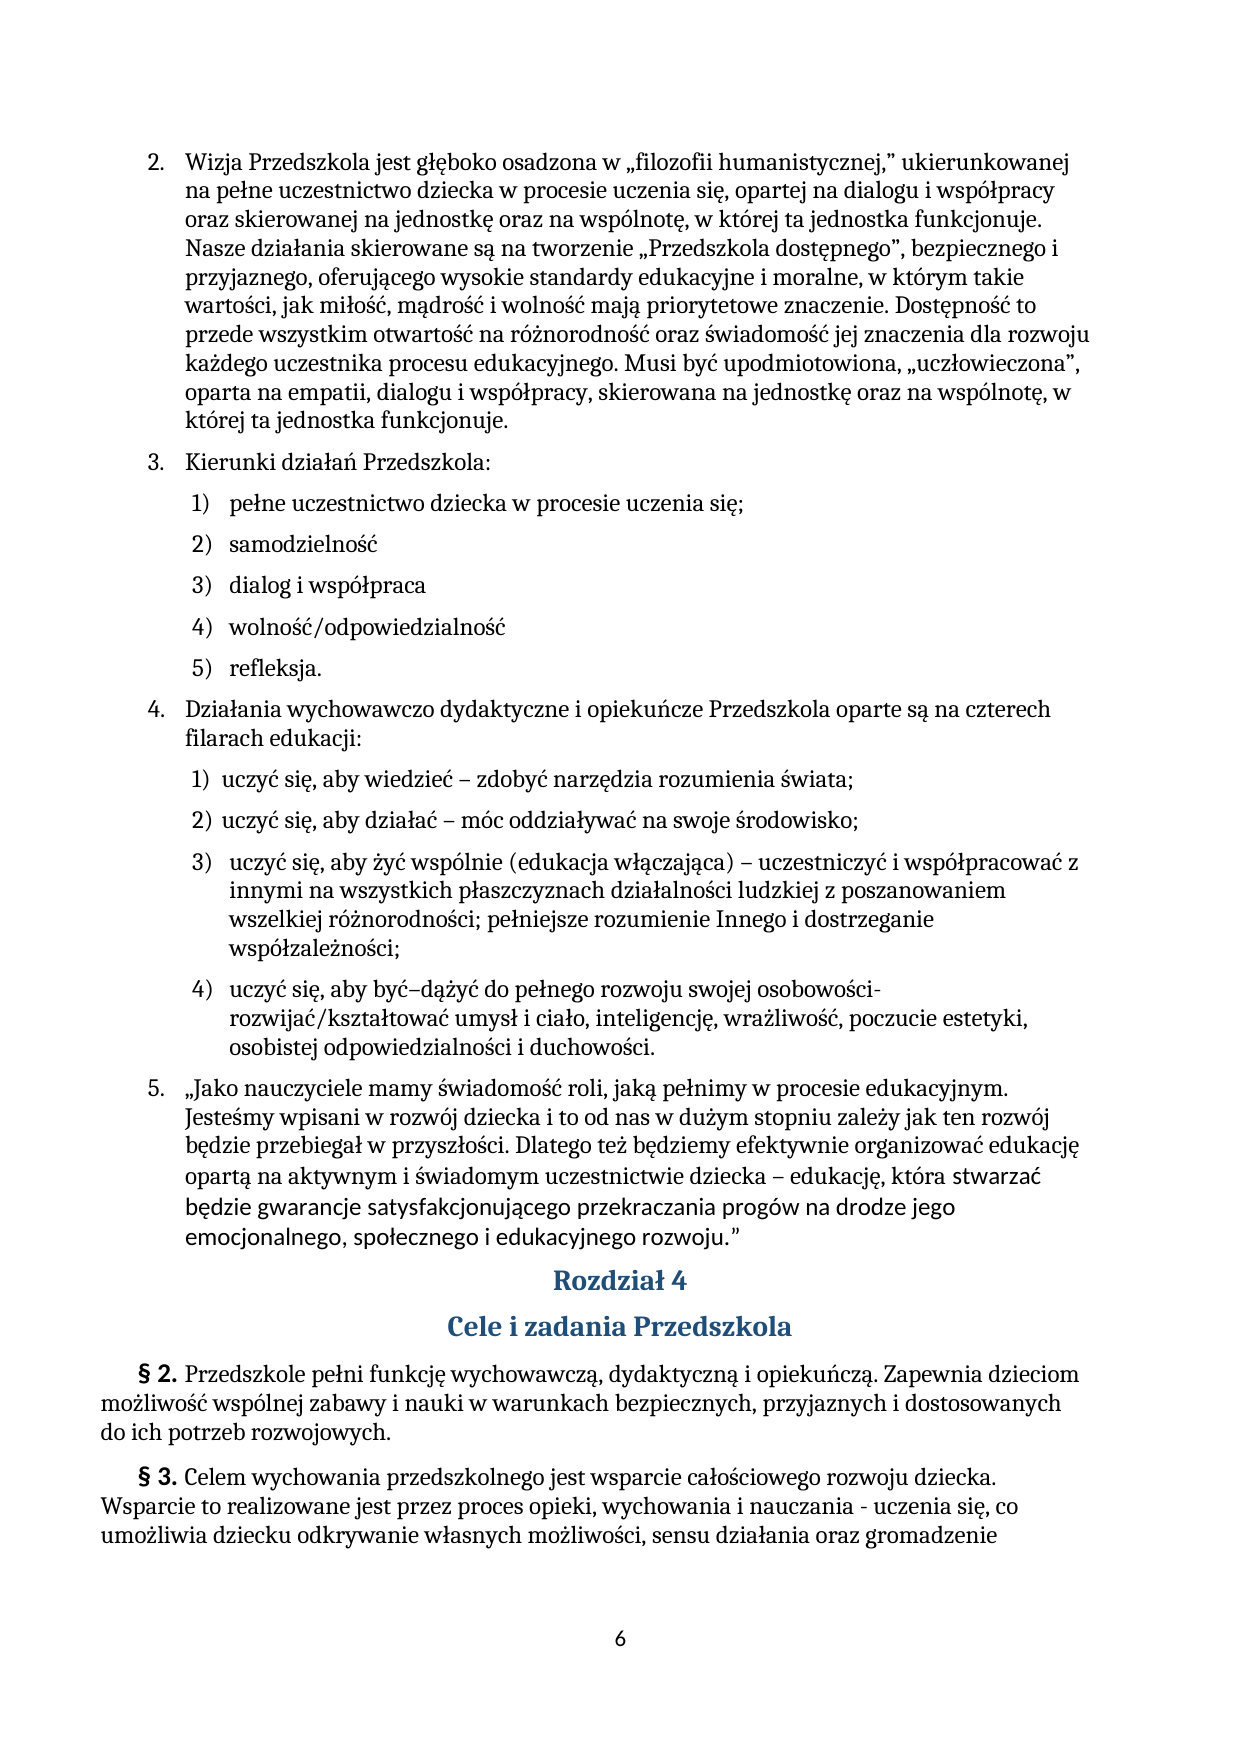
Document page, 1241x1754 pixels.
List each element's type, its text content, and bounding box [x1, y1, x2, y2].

list Rozdział 4 [148, 1264, 1093, 1298]
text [100, 1459, 1093, 1550]
list dialog i współpraca [192, 571, 1093, 600]
list uczyć się, aby wiedzieć – zdobyć narzędzia rozumienia świata; [192, 765, 1093, 794]
list uczyć się, aby działać – móc oddziaływać na swoje środowisko; [192, 806, 1093, 835]
list Kierunki działań Przedszkola: [148, 448, 1093, 476]
list wolność/odpowiedzialność [192, 613, 1093, 641]
list uczyć się, aby żyć wspólnie (edukacja włączająca) – uczestniczyć i współpracować z innymi na wszystkich płaszczyznach działalności ludzkiej z poszanowaniem wszelkiej różnorodności; pełniejsze rozumienie Innego i dostrzeganie współzależności; [192, 848, 1093, 963]
text Przedszkole pełni funkcję wychowawczą, dydaktyczną i opiekuńczą. Zapewnia dzieciom możliwość wspólnej zabawy i nauki w warunkach bezpiecznych, przyjaznych i dostosowanych do ich potrzeb rozwojowych. [100, 1356, 1093, 1447]
list uczyć się, aby być–dążyć do pełnego rozwoju swojej osobowości- rozwijać/kształtować umysł i ciało, inteligencję, wrażliwość, poczucie estetyki, osobistej odpowiedzialności i duchowości. [192, 975, 1093, 1061]
list Działania wychowawczo dydaktyczne i opiekuńcze Przedszkola oparte są na czterech filarach edukacji: [148, 695, 1093, 753]
list „Jako nauczyciele mamy świadomość roli, jaką pełnimy w procesie edukacyjnym. Jesteśmy wpisani w rozwój dziecka i to od nas w dużym stopniu zależy jak ten rozwój będzie przebiegał w przyszłości. Dlatego też będziemy efektywnie organizować edukację opartą na aktywnym i świadomym uczestnictwie dziecka – edukację, która stwarzać będzie gwarancje satysfakcjonującego przekraczania progów na drodze jego emocjonalnego, społecznego i edukacyjnego rozwoju.” [148, 1074, 1093, 1252]
list pełne uczestnictwo dziecka w procesie uczenia się; [192, 489, 1093, 518]
list Cele i zadania Przedszkola [148, 1310, 1093, 1344]
list Wizja Przedszkola jest głęboko osadzona w „filozofii humanistycznej,” ukierunkowanej na pełne uczestnictwo dziecka w procesie uczenia się, opartej na dialogu i współpracy oraz skierowanej na jednostkę oraz na wspólnotę, w której ta jednostka funkcjonuje. Nasze działania skierowane są na tworzenie „Przedszkola dostępnego”, bezpiecznego i przyjaznego, oferującego wysokie standardy edukacyjne i moralne, w którym takie wartości, jak miłość, mądrość i wolność mają priorytetowe znaczenie. Dostępność to przede wszystkim otwartość na różnorodność oraz świadomość jej znaczenia dla rozwoju każdego uczestnika procesu edukacyjnego. Musi być upodmiotowiona, „uczłowieczona”, oparta na empatii, dialogu i współpracy, skierowana na jednostkę oraz na wspólnotę, w której ta jednostka funkcjonuje. [148, 148, 1093, 435]
list refleksja. [192, 654, 1093, 683]
list samodzielność [192, 530, 1093, 559]
